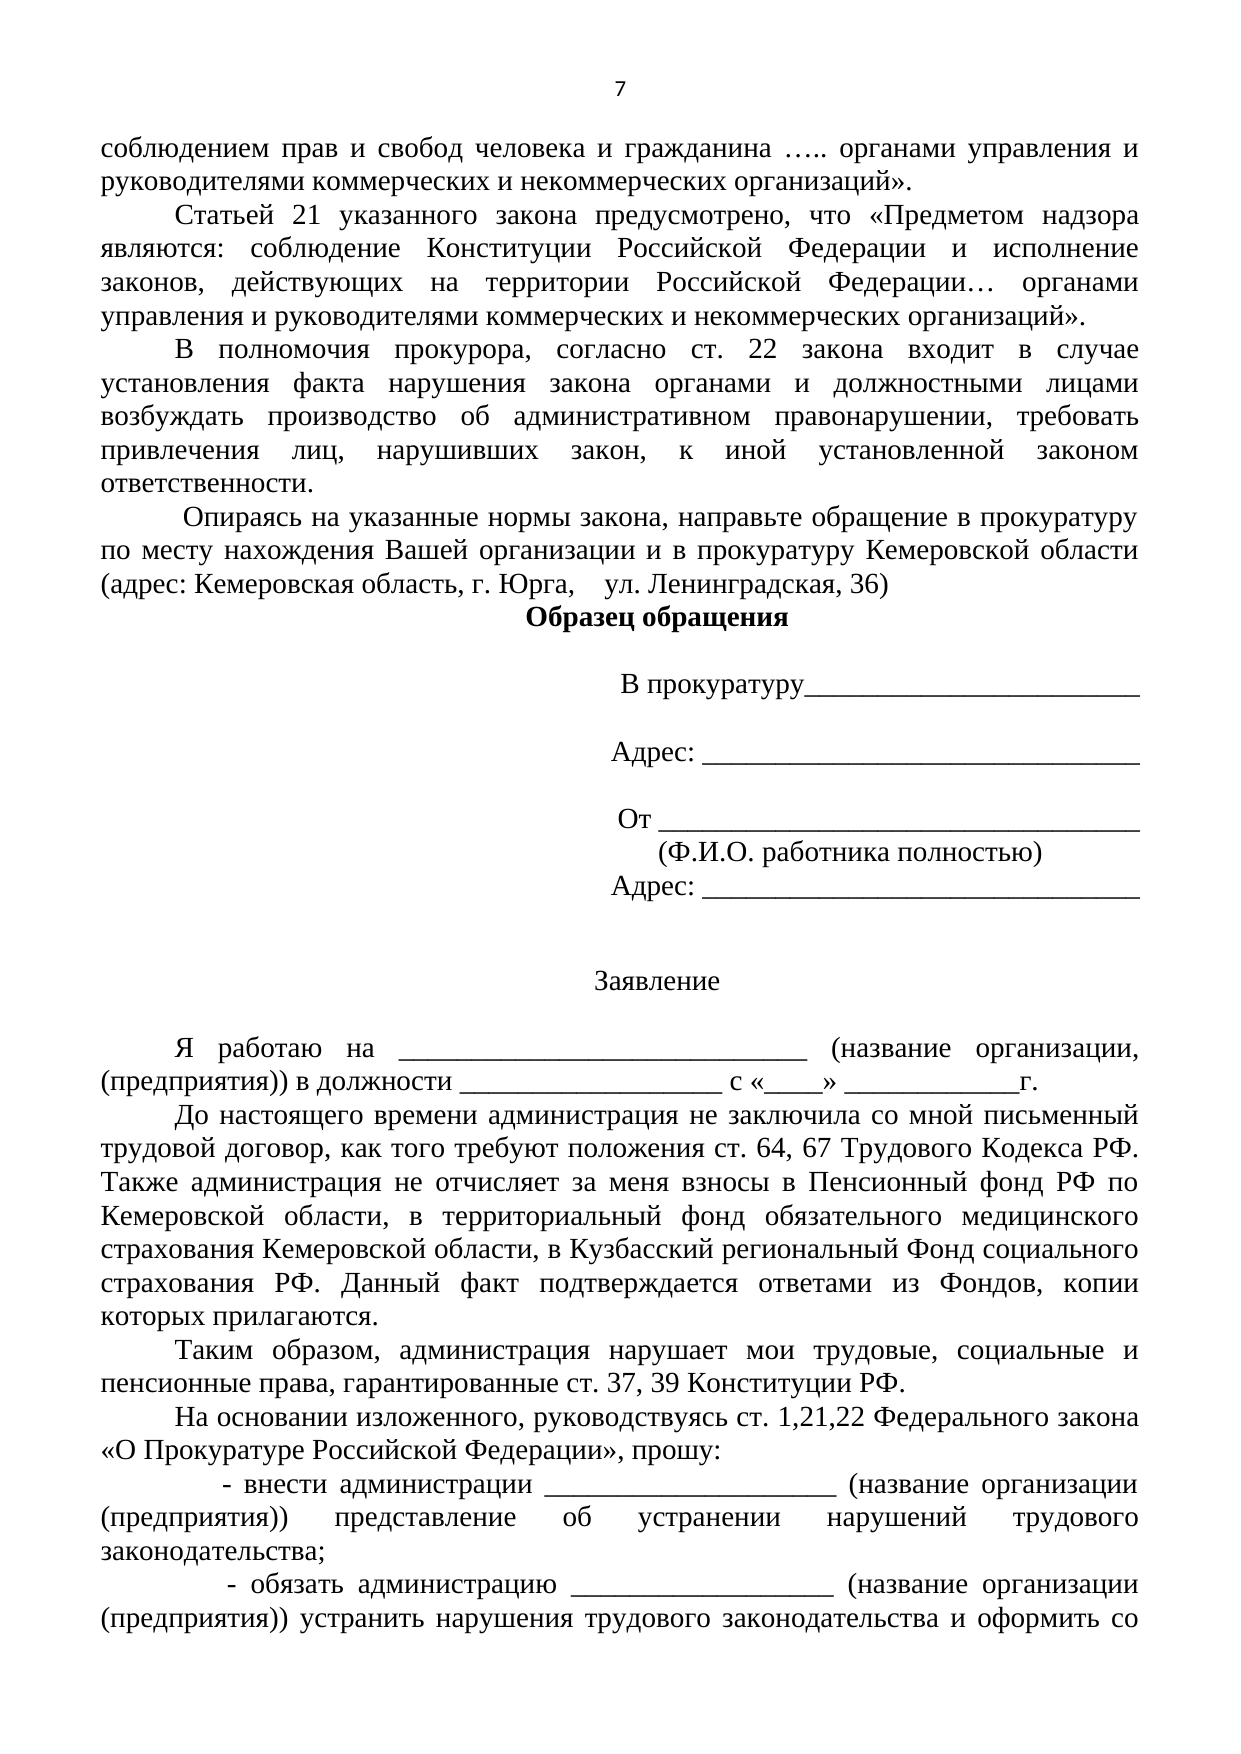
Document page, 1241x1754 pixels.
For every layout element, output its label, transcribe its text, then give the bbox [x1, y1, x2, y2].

text Таким образом, администрация нарушает мои трудовые, социальные и пенсионные права, гарантированные ст. 37, 39 Конституции РФ. [100, 1332, 1140, 1399]
text Опираясь на указанные нормы закона, направьте обращение в прокуратуру по месту нахождения Вашей организации и в прокуратуру Кемеровской области (адрес: Кемеровская область, г. Юрга, ул. Ленинградская, 36) [100, 499, 1140, 599]
text Заявление [100, 963, 1140, 996]
text От _________________________________ [100, 801, 1140, 834]
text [100, 130, 1140, 197]
text На основании изложенного, руководствуясь ст. 1,21,22 Федерального закона «О Прокуратуре Российской Федерации», прошу: [100, 1399, 1140, 1466]
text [100, 1567, 1140, 1634]
text Статьей 21 указанного закона предусмотрено, что «Предметом надзора являются: соблюдение Конституции Российской Федерации и исполнение законов, действующих на территории Российской Федерации… органами управления и руководителями коммерческих и некоммерческих организаций». [100, 197, 1140, 331]
text Образец обращения [100, 599, 1140, 633]
text До настоящего времени администрация не заключила со мной письменный трудовой договор, как того требуют положения ст. 64, 67 Трудового Кодекса РФ. Также администрация не отчисляет за меня взносы в Пенсионный фонд РФ по Кемеровской области, в территориальный фонд обязательного медицинского страхования Кемеровской области, в Кузбасский региональный Фонд социального страхования РФ. Данный факт подтверждается ответами из Фондов, копии которых прилагаются. [100, 1097, 1140, 1332]
text Я работаю на ____________________________ (название организации, (предприятия)) в должности __________________ с «____» ____________г. [100, 1030, 1140, 1097]
text Адрес: ______________________________ [100, 868, 1140, 901]
text - внести администрации ____________________ (название организации (предприятия)) представление об устранении нарушений трудового законодательства; [100, 1466, 1140, 1567]
text (Ф.И.О. работника полностью) [100, 834, 1140, 868]
text Адрес: ______________________________ [100, 734, 1140, 767]
text В полномочия прокурора, согласно ст. 22 закона входит в случае установления факта нарушения закона органами и должностными лицами возбуждать производство об административном правонарушении, требовать привлечения лиц, нарушивших закон, к иной установленной законом ответственности. [100, 331, 1140, 499]
text В прокуратуру_______________________ [100, 667, 1140, 700]
